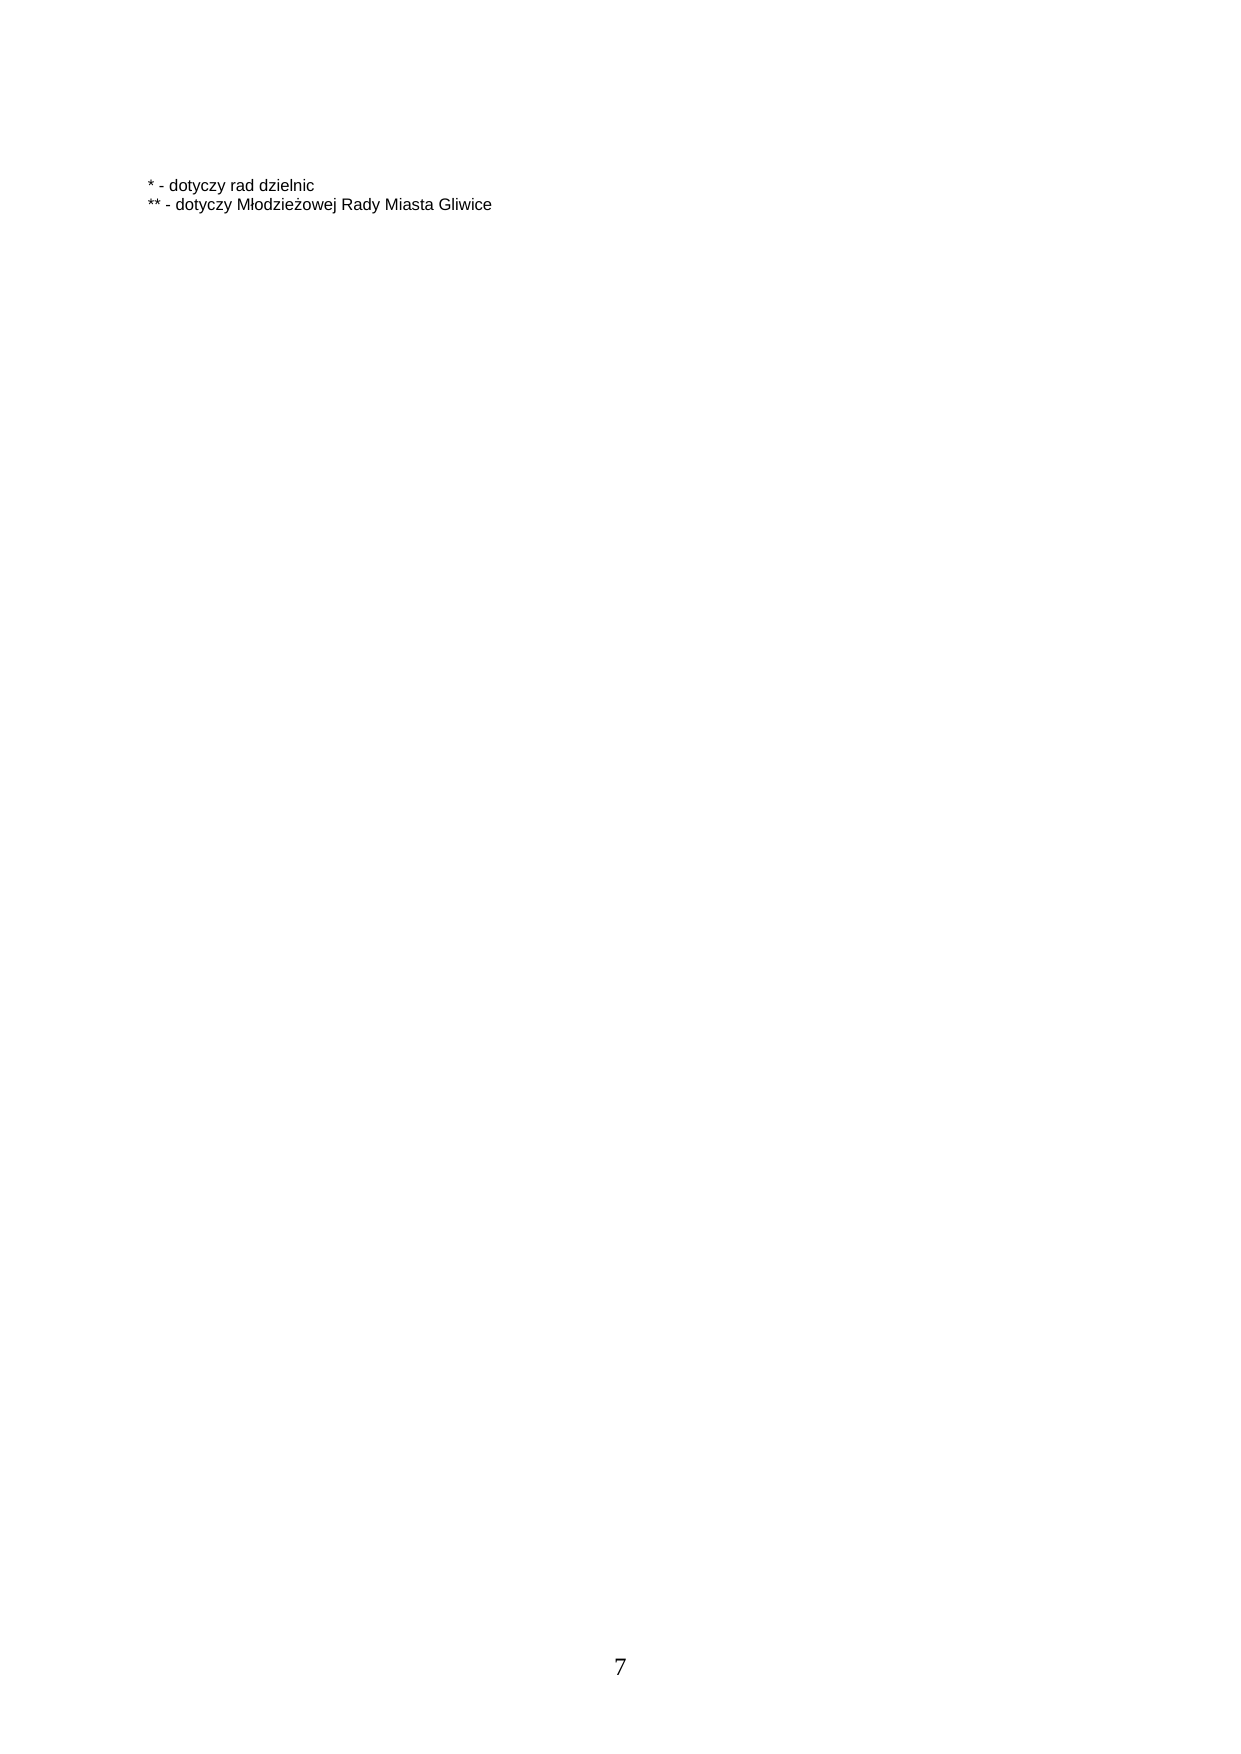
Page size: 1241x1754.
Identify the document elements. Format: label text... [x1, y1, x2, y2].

text * - dotyczy rad dzielnic [148, 176, 1093, 195]
text ** - dotyczy Młodzieżowej Rady Miasta Gliwice [148, 195, 1093, 214]
